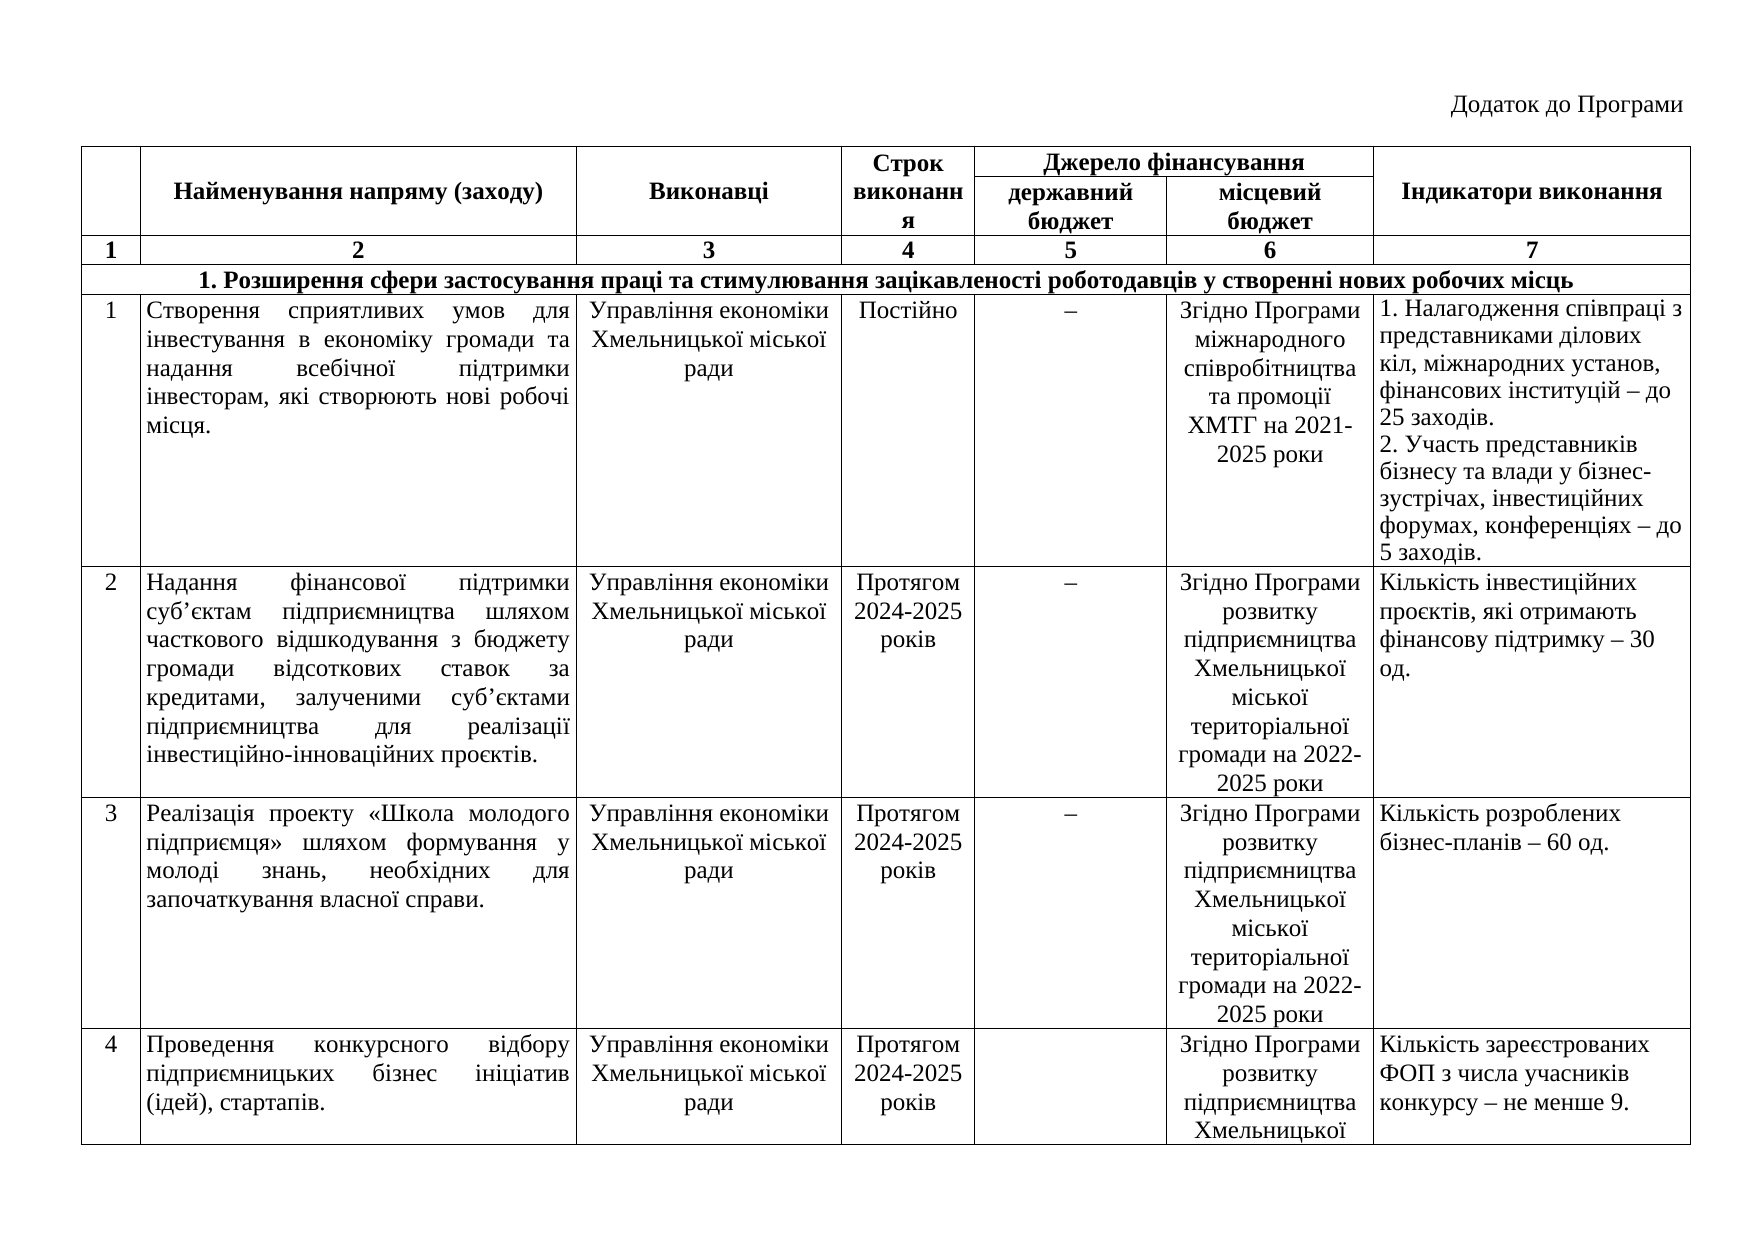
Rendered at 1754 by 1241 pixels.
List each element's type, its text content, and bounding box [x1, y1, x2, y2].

table_cell – [975, 798, 1166, 1028]
text Додаток до Програми [89, 89, 1683, 117]
table_cell Згідно Програми розвитку підприємництва Хмельницької міської територіальної громади на 2022-2025 роки [1167, 567, 1373, 797]
table_cell 2 [82, 567, 140, 797]
table_cell – [975, 295, 1166, 566]
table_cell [577, 1029, 841, 1144]
table_header Найменування напряму (заходу) [141, 147, 576, 234]
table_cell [842, 1029, 974, 1144]
table_cell 1 [82, 295, 140, 566]
table_cell 6 [1167, 236, 1373, 264]
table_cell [1374, 1029, 1690, 1144]
table_cell 4 [842, 236, 974, 264]
table_cell 1. Розширення сфери застосування праці та стимулювання зацікавленості роботодавців у створенні нових робочих місць [82, 265, 1690, 294]
table_cell 2 [141, 236, 576, 264]
table_cell Згідно Програми розвитку підприємництва Хмельницької міської територіальної громади на 2022-2025 роки [1167, 798, 1373, 1028]
table_header Джерело фінансування [975, 147, 1373, 176]
table_cell державний бюджет [975, 177, 1166, 234]
table_cell Кількість інвестиційних проєктів, які отримають фінансову підтримку – 30 од. [1374, 567, 1690, 797]
table_header Індикатори виконання [1374, 147, 1690, 234]
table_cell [1167, 1029, 1373, 1144]
table_cell Реалізація проекту «Школа молодого підприємця» шляхом формування у молоді знань, необхідних для започаткування власної справи. [141, 798, 576, 1028]
table_cell Протягом 2024-2025 років [842, 567, 974, 797]
table_cell Протягом 2024-2025 років [842, 798, 974, 1028]
table_cell Кількість розроблених бізнес-планів – 60 од. [1374, 798, 1690, 1028]
table_header Строк виконання [842, 147, 974, 234]
table_cell Управління економіки Хмельницької міської ради [577, 798, 841, 1028]
table_cell місцевий бюджет [1167, 177, 1373, 234]
table_cell 1 [82, 236, 140, 264]
table_cell Управління економіки Хмельницької міської ради [577, 567, 841, 797]
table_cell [141, 1029, 576, 1144]
table_cell 3 [82, 798, 140, 1028]
table_header Виконавці [577, 147, 841, 234]
table_cell 1. Налагодження співпраці з представниками ділових кіл, міжнародних установ, фінансових інституцій – до 25 заходів. 2. Участь представників бізнесу та влади у бізнес-зустрічах, інвестиційних форумах, конференціях – до 5 заходів. [1374, 295, 1690, 566]
table_cell Постійно [842, 295, 974, 566]
table_cell 7 [1374, 236, 1690, 264]
table_cell [975, 1029, 1166, 1144]
table_cell Управління економіки Хмельницької міської ради [577, 295, 841, 566]
table_cell – [975, 567, 1166, 797]
table_cell Надання фінансової підтримки суб’єктам підприємництва шляхом часткового відшкодування з бюджету громади відсоткових ставок за кредитами, залученими суб’єктами підприємництва для реалізації інвестиційно-інноваційних проєктів. [141, 567, 576, 797]
table_header [82, 147, 140, 234]
table_cell 4 [82, 1029, 140, 1144]
table_cell 3 [577, 236, 841, 264]
table_cell Створення сприятливих умов для інвестування в економіку громади та надання всебічної підтримки інвесторам, які створюють нові робочі місця. [141, 295, 576, 566]
table_cell Згідно Програми міжнародного співробітництва та промоції ХМТГ на 2021-2025 роки [1167, 295, 1373, 566]
table_cell 5 [975, 236, 1166, 264]
